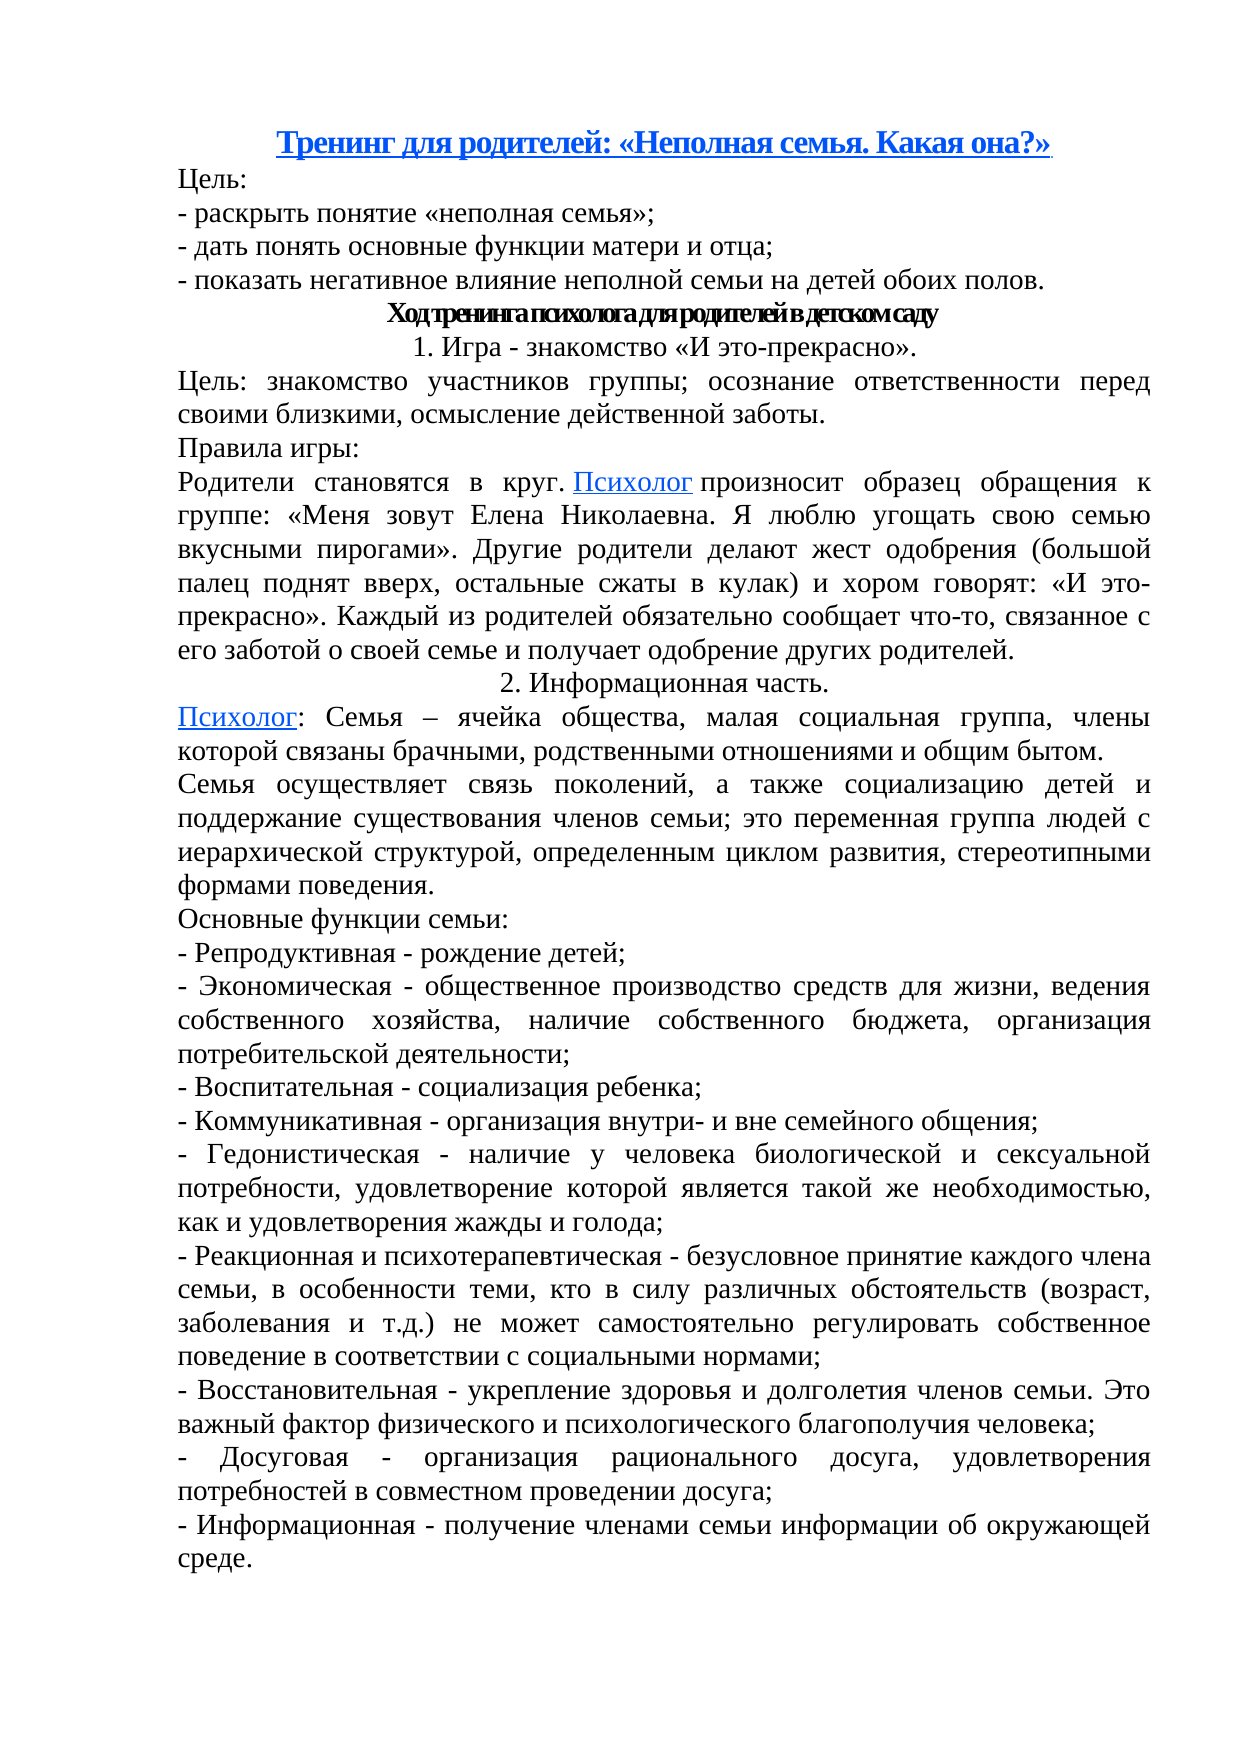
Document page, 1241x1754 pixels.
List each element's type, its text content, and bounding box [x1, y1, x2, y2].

text Цель: знакомство участников группы; осознание ответственности перед своими близкими, осмысление действенной заботы. [177, 363, 1152, 430]
text Правила игры: [177, 430, 1152, 464]
text Семья осуществляет связь поколений, а также социализацию детей и поддержание существования членов семьи; это переменная группа людей с иерархической структурой, определенным циклом развития, стереотипными формами поведения. [177, 766, 1152, 901]
text 1. Игра - знакомство «И это-прекрасно». [177, 329, 1152, 363]
text - Репродуктивная - рождение детей; [177, 935, 1152, 968]
text - Информационная - получение членами семьи информации об окружающей среде. [177, 1507, 1152, 1574]
text - Воспитательная - социализация ребенка; [177, 1069, 1152, 1103]
text - Восстановительная - укрепление здоровья и долголетия членов семьи. Это важный фактор физического и психологического благополучия человека; [177, 1372, 1152, 1439]
text Психолог: Семья – ячейка общества, малая социальная группа, члены которой связаны брачными, родственными отношениями и общим бытом. [177, 699, 1152, 766]
text Основные функции семьи: [177, 901, 1152, 935]
text - Досуговая - организация рационального досуга, удовлетворения потребностей в совместном проведении досуга; [177, 1439, 1152, 1507]
text Тренинг для родителей: «Неполная семья. Какая она?» [177, 118, 1152, 161]
text Цель: [177, 161, 1152, 194]
text - раскрыть понятие «неполная семья»; [177, 194, 1152, 228]
text Ход тренинга психолога для родителей в детском саду [177, 296, 1152, 329]
text - дать понять основные функции матери и отца; [177, 228, 1152, 262]
text - Экономическая - общественное производство средств для жизни, ведения собственного хозяйства, наличие собственного бюджета, организация потребительской деятельности; [177, 968, 1152, 1069]
text Родители становятся в круг. Психолог произносит образец обращения к группе: «Меня зовут Елена Николаевна. Я люблю угощать свою семью вкусными пирогами». Другие родители делают жест одобрения (большой палец поднят вверх, остальные сжаты в кулак) и хором говорят: «И это-прекрасно». Каждый из родителей обязательно сообщает что-то, связанное с его заботой о своей семье и получает одобрение других родителей. [177, 464, 1152, 666]
text - показать негативное влияние неполной семьи на детей обоих полов. [177, 262, 1152, 296]
text - Гедонистическая - наличие у человека биологической и сексуальной потребности, удовлетворение которой является такой же необходимостью, как и удовлетворения жажды и голода; [177, 1137, 1152, 1237]
text - Коммуникативная - организация внутри- и вне семейного общения; [177, 1103, 1152, 1137]
text 2. Информационная часть. [177, 666, 1152, 699]
text - Реакционная и психотерапевтическая - безусловное принятие каждого члена семьи, в особенности теми, кто в силу различных обстоятельств (возраст, заболевания и т.д.) не может самостоятельно регулировать собственное поведение в соответствии с социальными нормами; [177, 1237, 1152, 1372]
